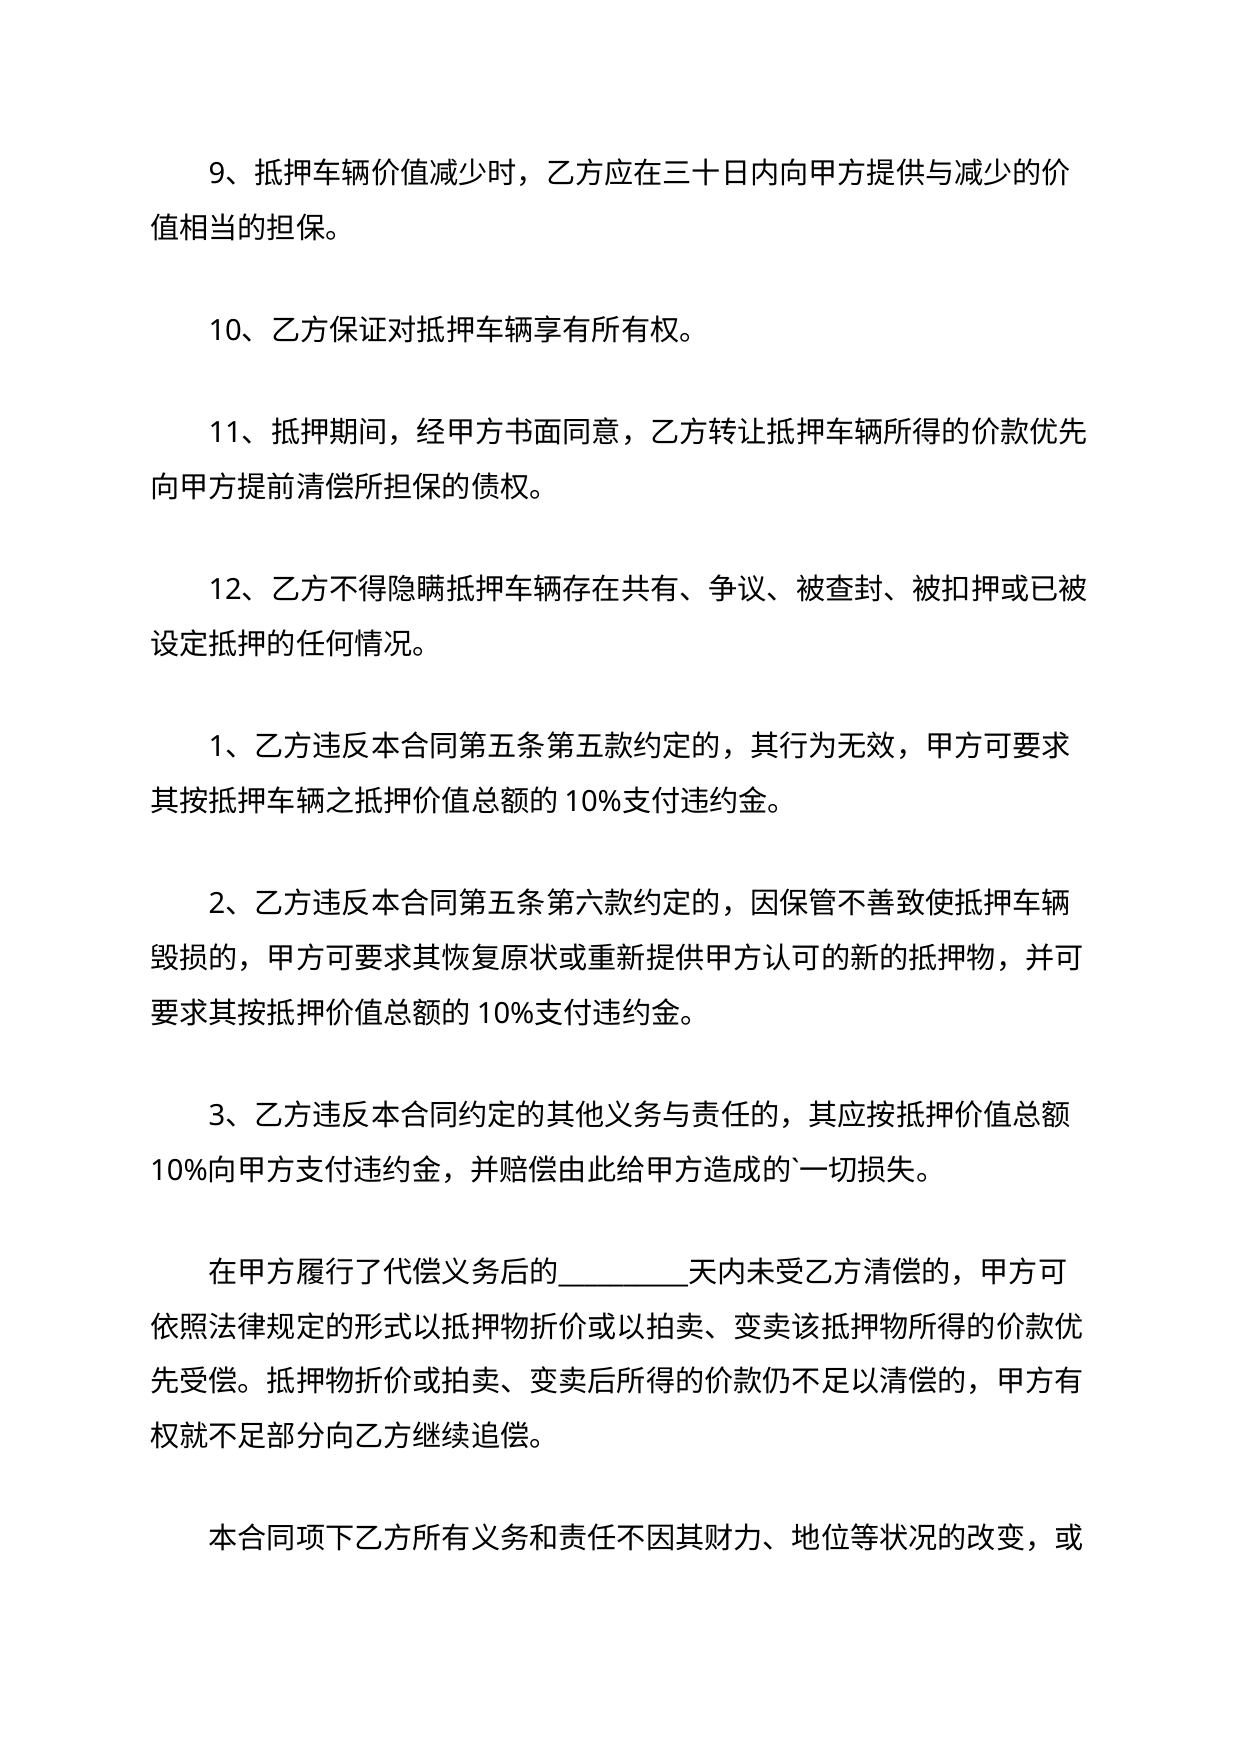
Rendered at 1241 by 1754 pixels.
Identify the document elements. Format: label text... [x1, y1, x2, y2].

text 1、乙方违反本合同第五条第五款约定的，其行为无效，甲方可要求其按抵押车辆之抵押价值总额的10%支付违约金。 [150, 722, 1090, 820]
text 12、乙方不得隐瞒抵押车辆存在共有、争议、被查封、被扣押或已被设定抵押的任何情况。 [150, 566, 1090, 663]
text 9、抵押车辆价值减少时，乙方应在三十日内向甲方提供与减少的价值相当的担保。 [150, 150, 1090, 247]
text 3、乙方违反本合同约定的其他义务与责任的，其应按抵押价值总额10%向甲方支付违约金，并赔偿由此给甲方造成的`一切损失。 [150, 1091, 1090, 1188]
text 11、抵押期间，经甲方书面同意，乙方转让抵押车辆所得的价款优先向甲方提前清偿所担保的债权。 [150, 409, 1090, 506]
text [150, 1515, 1090, 1557]
text 在甲方履行了代偿义务后的__________天内未受乙方清偿的，甲方可依照法律规定的形式以抵押物折价或以拍卖、变卖该抵押物所得的价款优先受偿。抵押物折价或拍卖、变卖后所得的价款仍不足以清偿的，甲方有权就不足部分向乙方继续追偿。 [150, 1248, 1090, 1455]
text 10、乙方保证对抵押车辆享有所有权。 [150, 307, 1090, 349]
text 2、乙方违反本合同第五条第六款约定的，因保管不善致使抵押车辆毁损的，甲方可要求其恢复原状或重新提供甲方认可的新的抵押物，并可要求其按抵押价值总额的10%支付违约金。 [150, 879, 1090, 1032]
